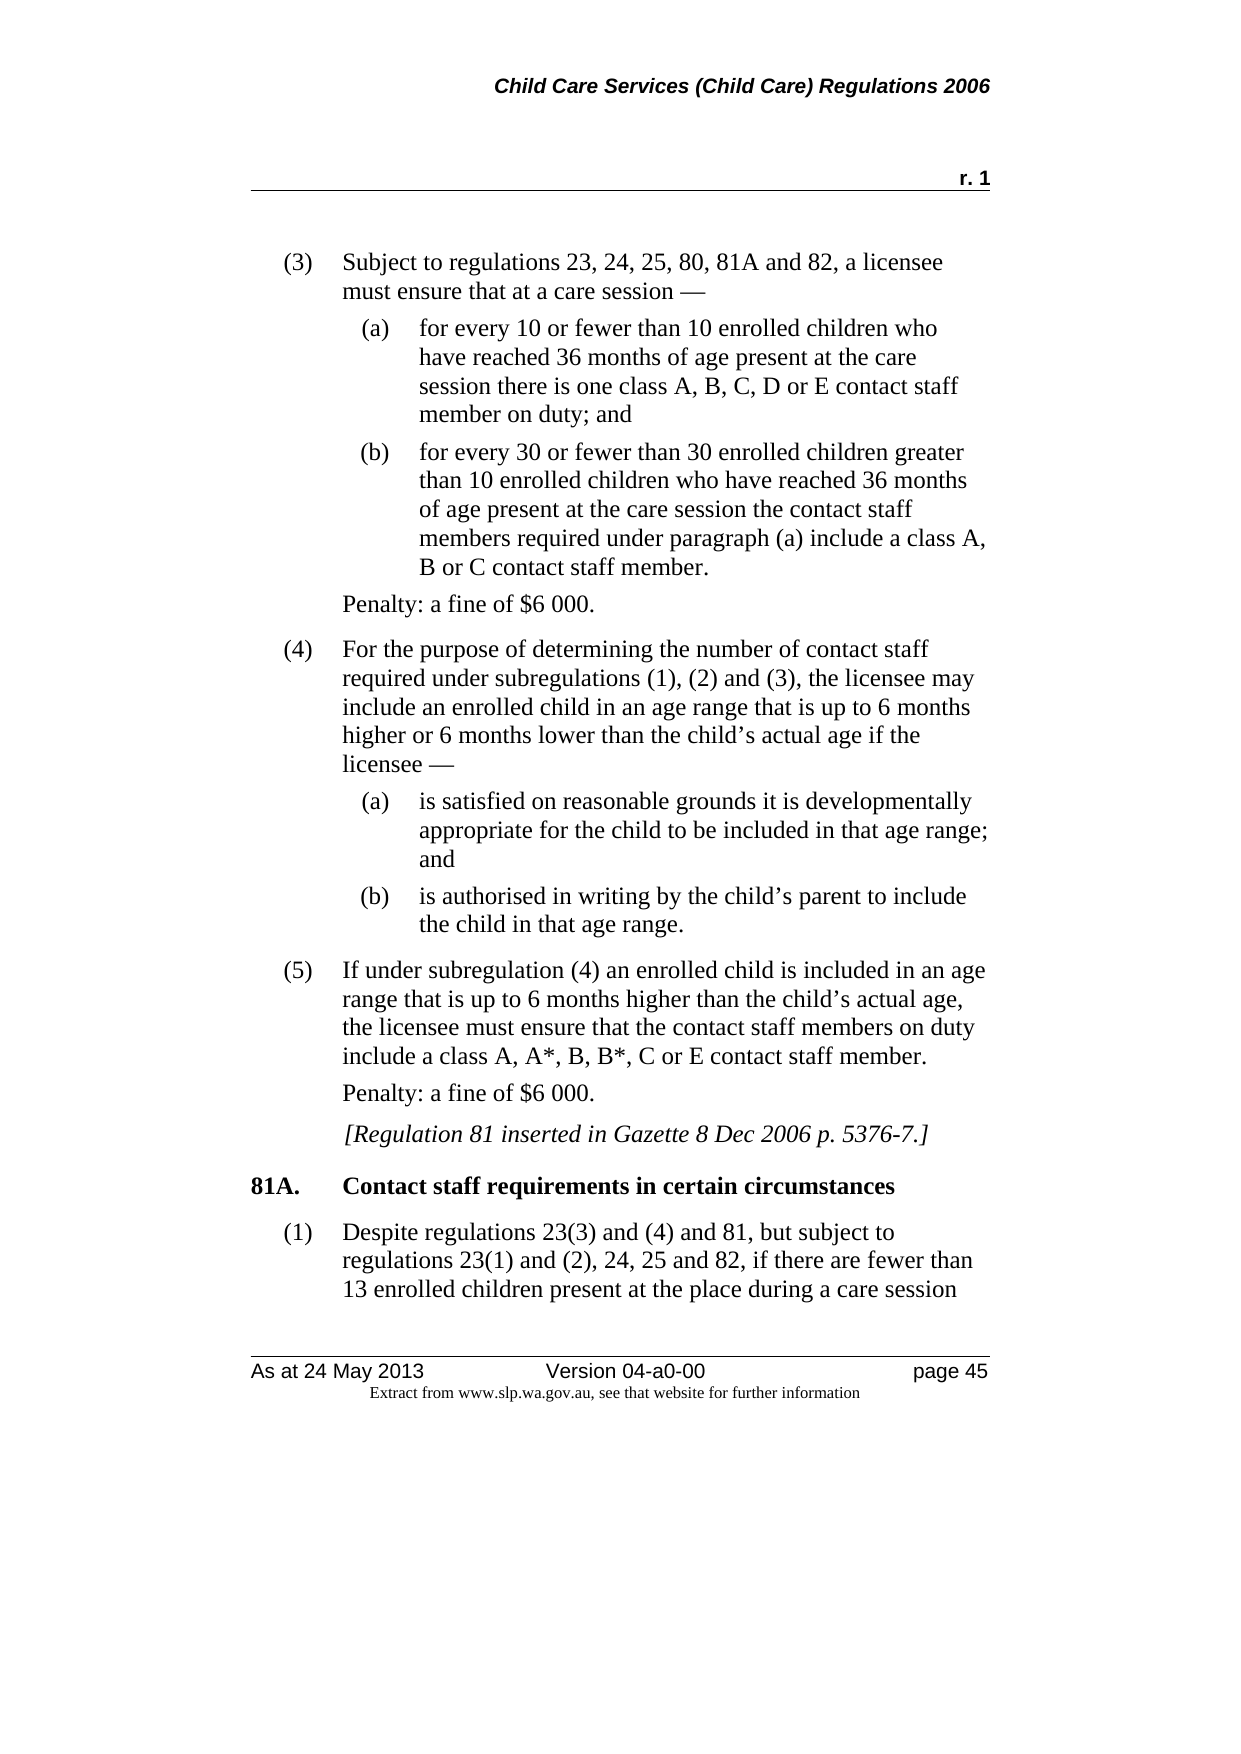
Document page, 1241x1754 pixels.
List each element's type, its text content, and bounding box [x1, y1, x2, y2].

text (3) Subject to regulations 23, 24, 25, 80, 81A and 82, a licensee must ensure that at a care session — [251, 247, 990, 305]
text (4) For the purpose of determining the number of contact staff required under subregulations (1), (2) and (3), the licensee may include an enrolled child in an age range that is up to 6 months higher or 6 months lower than the child’s actual age if the licensee — [251, 634, 990, 778]
text (b) for every 30 or fewer than 30 enrolled children greater than 10 enrolled children who have reached 36 months of age present at the care session the contact staff members required under paragraph (a) include a class A, B or C contact staff member. [251, 437, 990, 580]
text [251, 1217, 990, 1303]
text [Regulation 81 inserted in Gazette 8 Dec 2006 p. 5376-7.] [251, 1119, 990, 1148]
text Penalty: a fine of $6 000. [251, 589, 990, 617]
subtitle 81A. Contact staff requirements in certain circumstances [251, 1171, 990, 1200]
text (b) is authorised in writing by the child’s parent to include the child in that age range. [251, 881, 990, 938]
text (a) for every 10 or fewer than 10 enrolled children who have reached 36 months of age present at the care session there is one class A, B, C, D or E contact staff member on duty; and [251, 313, 990, 428]
text (5) If under subregulation (4) an enrolled child is included in an age range that is up to 6 months higher than the child’s actual age, the licensee must ensure that the contact staff members on duty include a class A, A*, B, B*, C or E contact staff member. [251, 955, 990, 1070]
text (a) is satisfied on reasonable grounds it is developmentally appropriate for the child to be included in that age range; and [251, 786, 990, 872]
text Penalty: a fine of $6 000. [251, 1078, 990, 1107]
